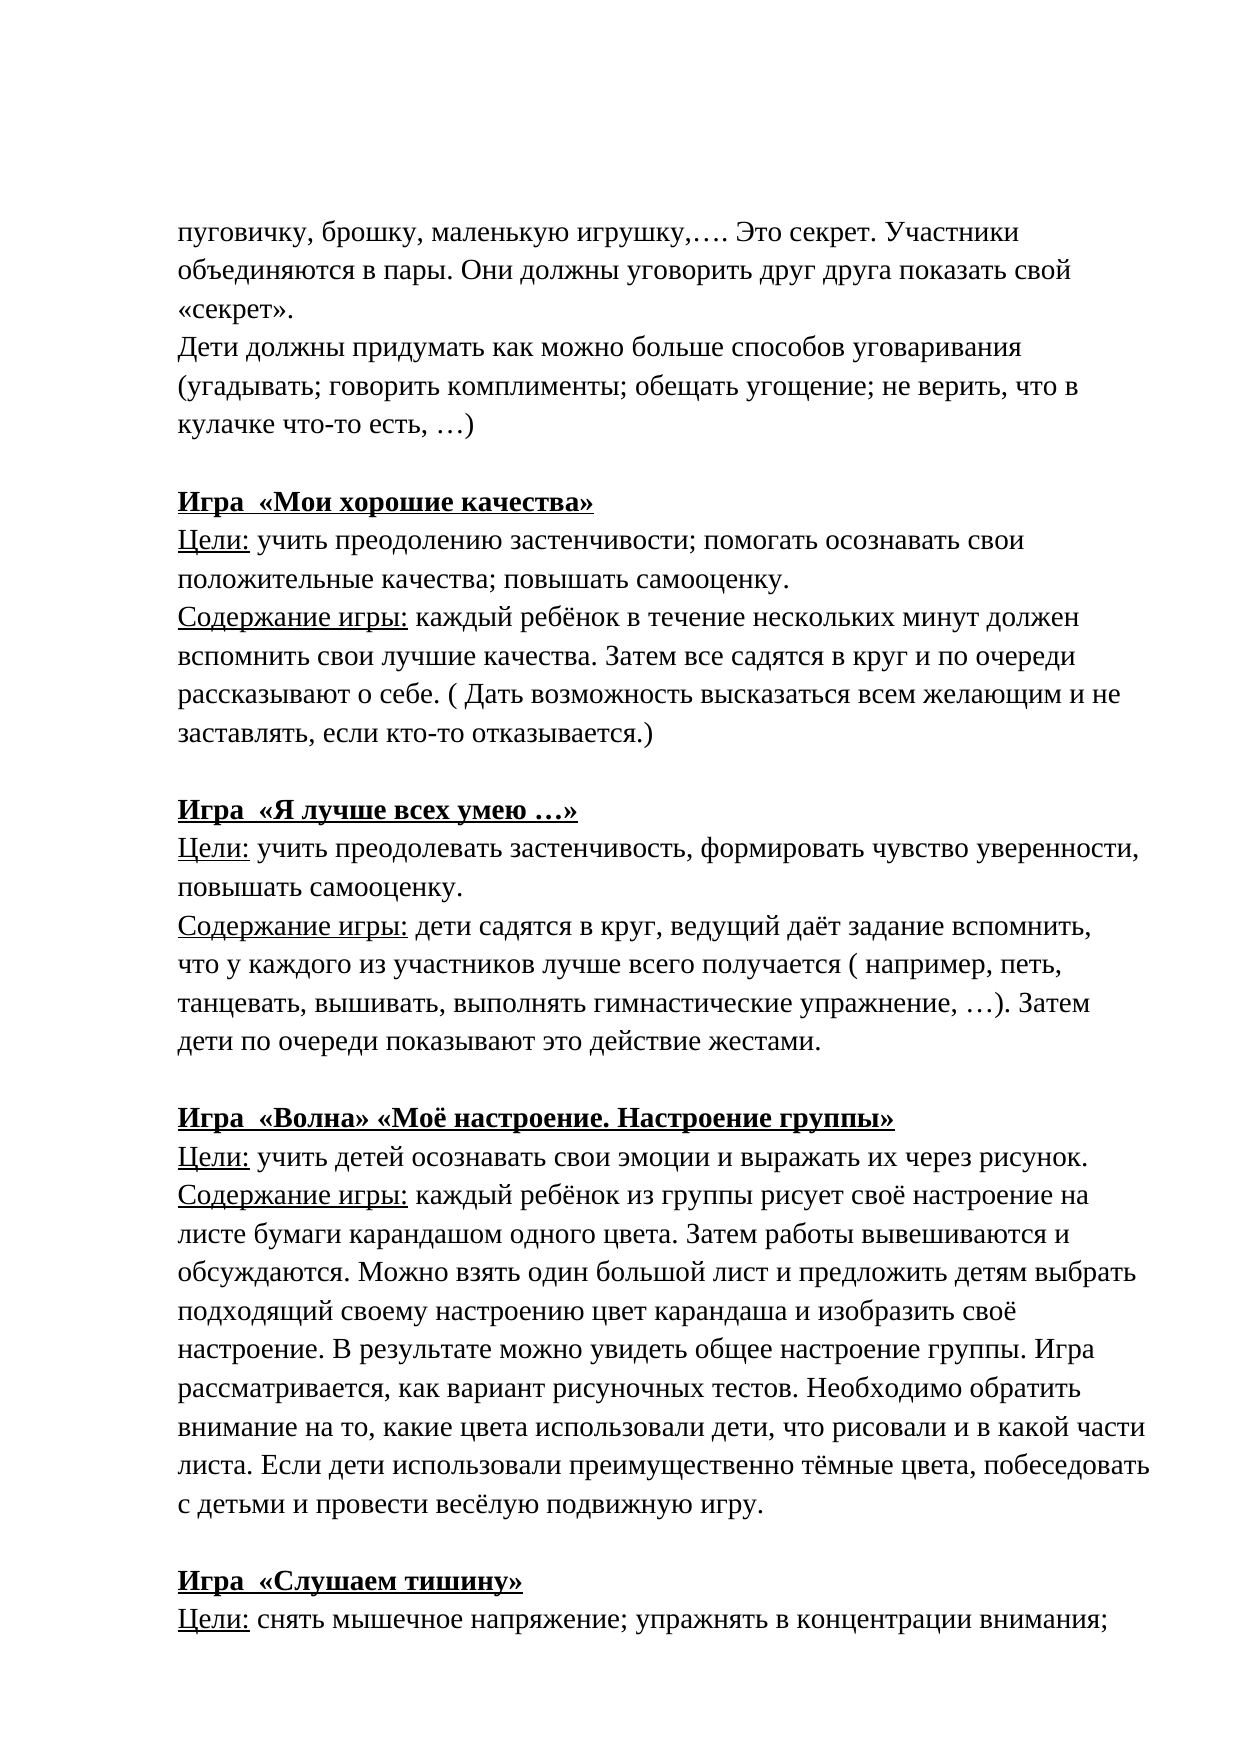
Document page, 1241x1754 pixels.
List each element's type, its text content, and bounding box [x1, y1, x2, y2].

text (угадывать; говорить комплименты; обещать угощение; не верить, что в [177, 368, 1152, 402]
text Цели: учить преодолевать застенчивость, формировать чувство уверенности, [177, 831, 1152, 864]
text кулачке что-то есть, …) [177, 407, 1152, 440]
text Содержание игры: каждый ребёнок из группы рисует своё настроение на [177, 1177, 1152, 1211]
text вспомнить свои лучшие качества. Затем все садятся в круг и по очереди [177, 638, 1152, 671]
text положительные качества; повышать самооценку. [177, 561, 1152, 594]
text Игра «Я лучше всех умею …» [177, 792, 1152, 826]
text пуговичку, брошку, маленькую игрушку,…. Это секрет. Участники [177, 214, 1152, 247]
text что у каждого из участников лучше всего получается ( например, петь, [177, 946, 1152, 980]
text рассматривается, как вариант рисуночных тестов. Необходимо обратить [177, 1370, 1152, 1404]
text Содержание игры: дети садятся в круг, ведущий даёт задание вспомнить, [177, 908, 1152, 941]
text танцевать, вышивать, выполнять гимнастические упражнение, …). Затем [177, 985, 1152, 1018]
text Цели: снять мышечное напряжение; упражнять в концентрации внимания; [177, 1601, 1152, 1635]
text дети по очереди показывают это действие жестами. [177, 1023, 1152, 1057]
text объединяются в пары. Они должны уговорить друг друга показать свой [177, 252, 1152, 286]
text обсуждаются. Можно взять один большой лист и предложить детям выбрать [177, 1254, 1152, 1288]
text Цели: учить детей осознавать свои эмоции и выражать их через рисунок. [177, 1139, 1152, 1172]
text Игра «Мои хорошие качества» [177, 484, 1152, 517]
text рассказывают о себе. ( Дать возможность высказаться всем желающим и не [177, 676, 1152, 710]
text внимание на то, какие цвета использовали дети, что рисовали и в какой части [177, 1409, 1152, 1442]
text с детьми и провести весёлую подвижную игру. [177, 1486, 1152, 1519]
text настроение. В результате можно увидеть общее настроение группы. Игра [177, 1332, 1152, 1365]
text заставлять, если кто-то отказывается.) [177, 715, 1152, 748]
text «секрет». [177, 291, 1152, 324]
text Дети должны придумать как можно больше способов уговаривания [177, 329, 1152, 363]
text Содержание игры: каждый ребёнок в течение нескольких минут должен [177, 599, 1152, 633]
text повышать самооценку. [177, 869, 1152, 903]
text Игра «Слушаем тишину» [177, 1563, 1152, 1596]
text Игра «Волна» «Моё настроение. Настроение группы» [177, 1100, 1152, 1134]
text листа. Если дети использовали преимущественно тёмные цвета, побеседовать [177, 1447, 1152, 1481]
text листе бумаги карандашом одного цвета. Затем работы вывешиваются и [177, 1216, 1152, 1249]
text Цели: учить преодолению застенчивости; помогать осознавать свои [177, 522, 1152, 556]
text подходящий своему настроению цвет карандаша и изобразить своё [177, 1293, 1152, 1327]
